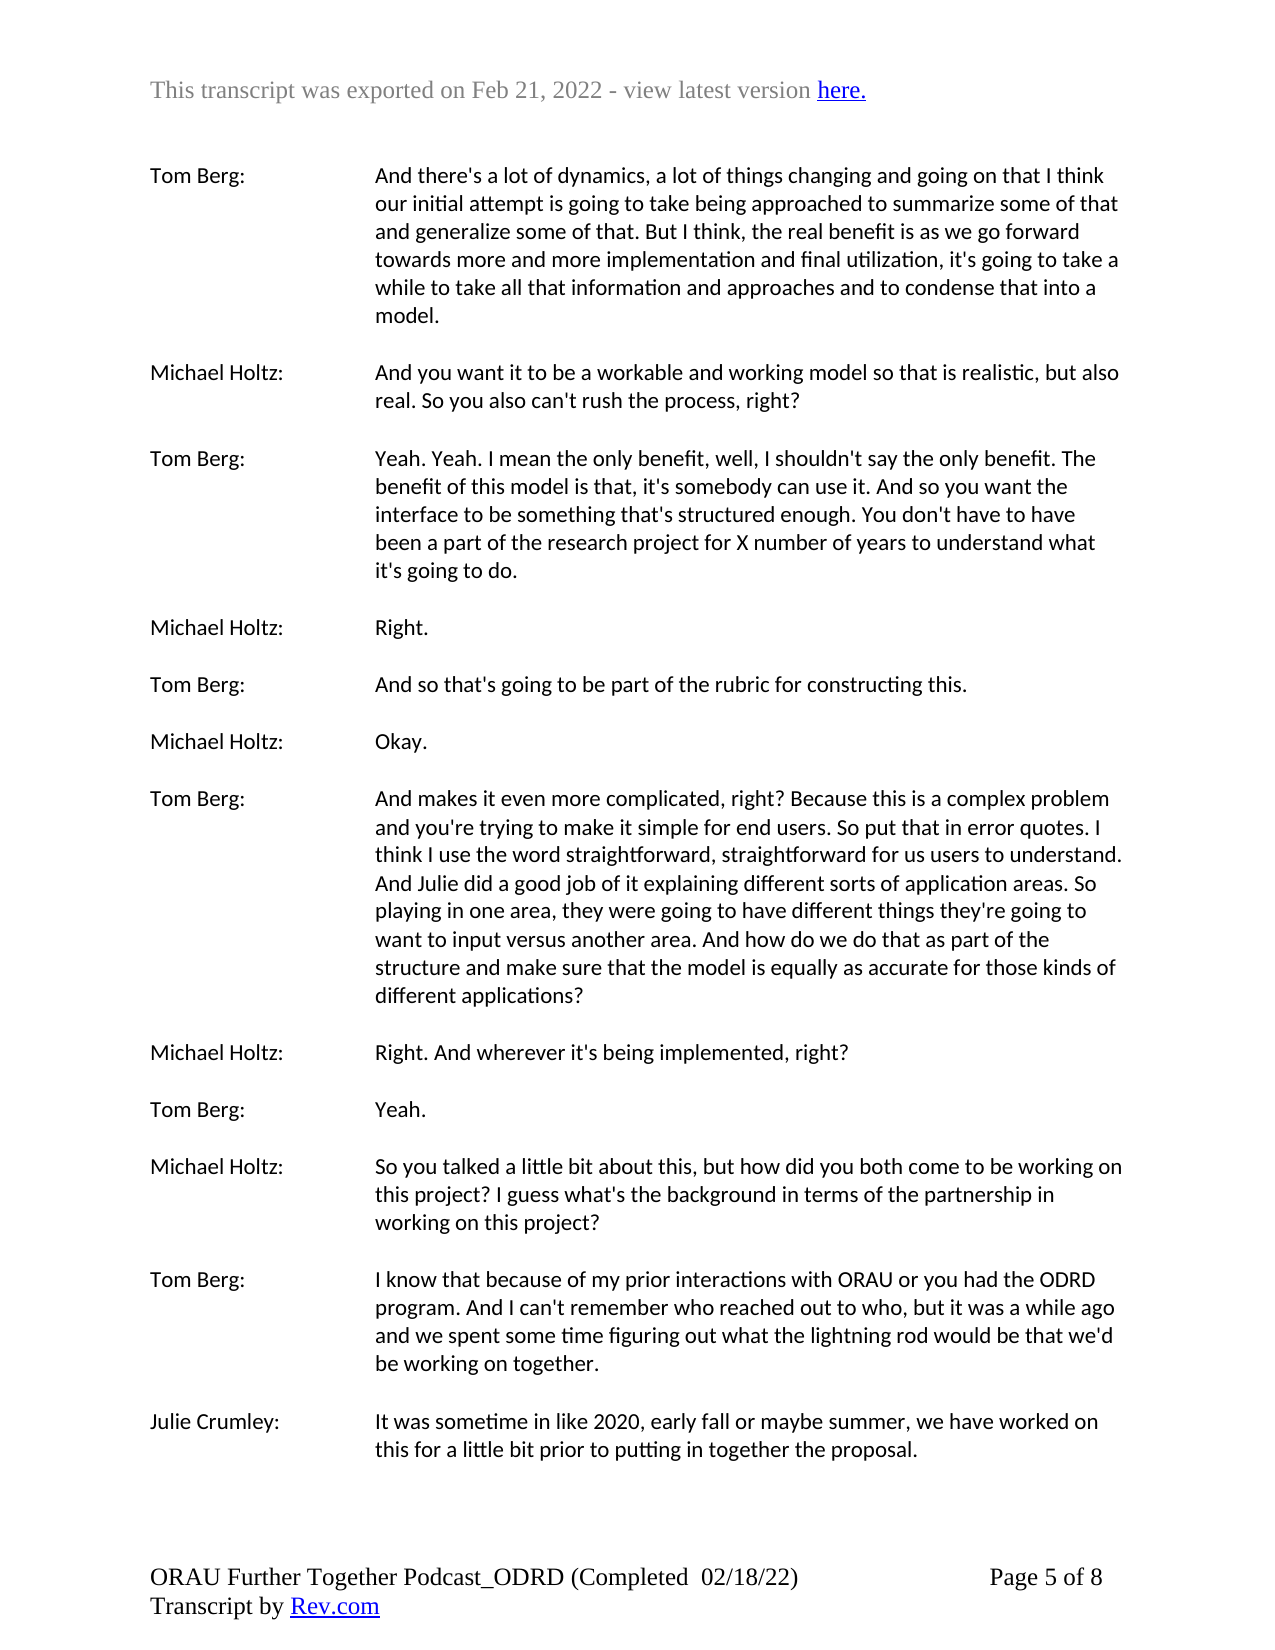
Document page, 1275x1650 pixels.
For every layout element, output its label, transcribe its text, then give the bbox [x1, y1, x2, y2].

text Michael Holtz: Right. And wherever it's being implemented, right? [150, 1038, 1125, 1066]
text Tom Berg: And so that's going to be part of the rubric for constructing this. [150, 670, 1125, 698]
text Michael Holtz: Right. [150, 613, 1125, 641]
text Tom Berg: Yeah. Yeah. I mean the only benefit, well, I shouldn't say the only benefit. The benefit of this model is that, it's somebody can use it. And so you want the interface to be something that's structured enough. You don't have to have been a part of the research project for X number of years to understand what it's going to do. [150, 444, 1125, 584]
text Tom Berg: I know that because of my prior interactions with ORAU or you had the ODRD program. And I can't remember who reached out to who, but it was a while ago and we spent some time figuring out what the lightning rod would be that we'd be working on together. [150, 1266, 1125, 1378]
text Julie Crumley: It was sometime in like 2020, early fall or maybe summer, we have worked on this for a little bit prior to putting in together the proposal. [150, 1407, 1125, 1463]
text Tom Berg: And there's a lot of dynamics, a lot of things changing and going on that I think our initial attempt is going to take being approached to summarize some of that and generalize some of that. But I think, the real benefit is as we go forward towards more and more implementation and final utilization, it's going to take a while to take all that information and approaches and to condense that into a model. [150, 161, 1125, 329]
text Michael Holtz: And you want it to be a workable and working model so that is realistic, but also real. So you also can't rush the process, right? [150, 358, 1125, 414]
text Michael Holtz: So you talked a little bit about this, but how did you both come to be working on this project? I guess what's the background in terms of the partnership in working on this project? [150, 1152, 1125, 1236]
text Michael Holtz: Okay. [150, 727, 1125, 755]
text Tom Berg: Yeah. [150, 1095, 1125, 1123]
text Tom Berg: And makes it even more complicated, right? Because this is a complex problem and you're trying to make it simple for end users. So put that in error quotes. I think I use the word straightforward, straightforward for us users to understand. And Julie did a good job of it explaining different sorts of application areas. So playing in one area, they were going to have different things they're going to want to input versus another area. And how do we do that as part of the structure and make sure that the model is equally as accurate for those kinds of different applications? [150, 784, 1125, 1009]
